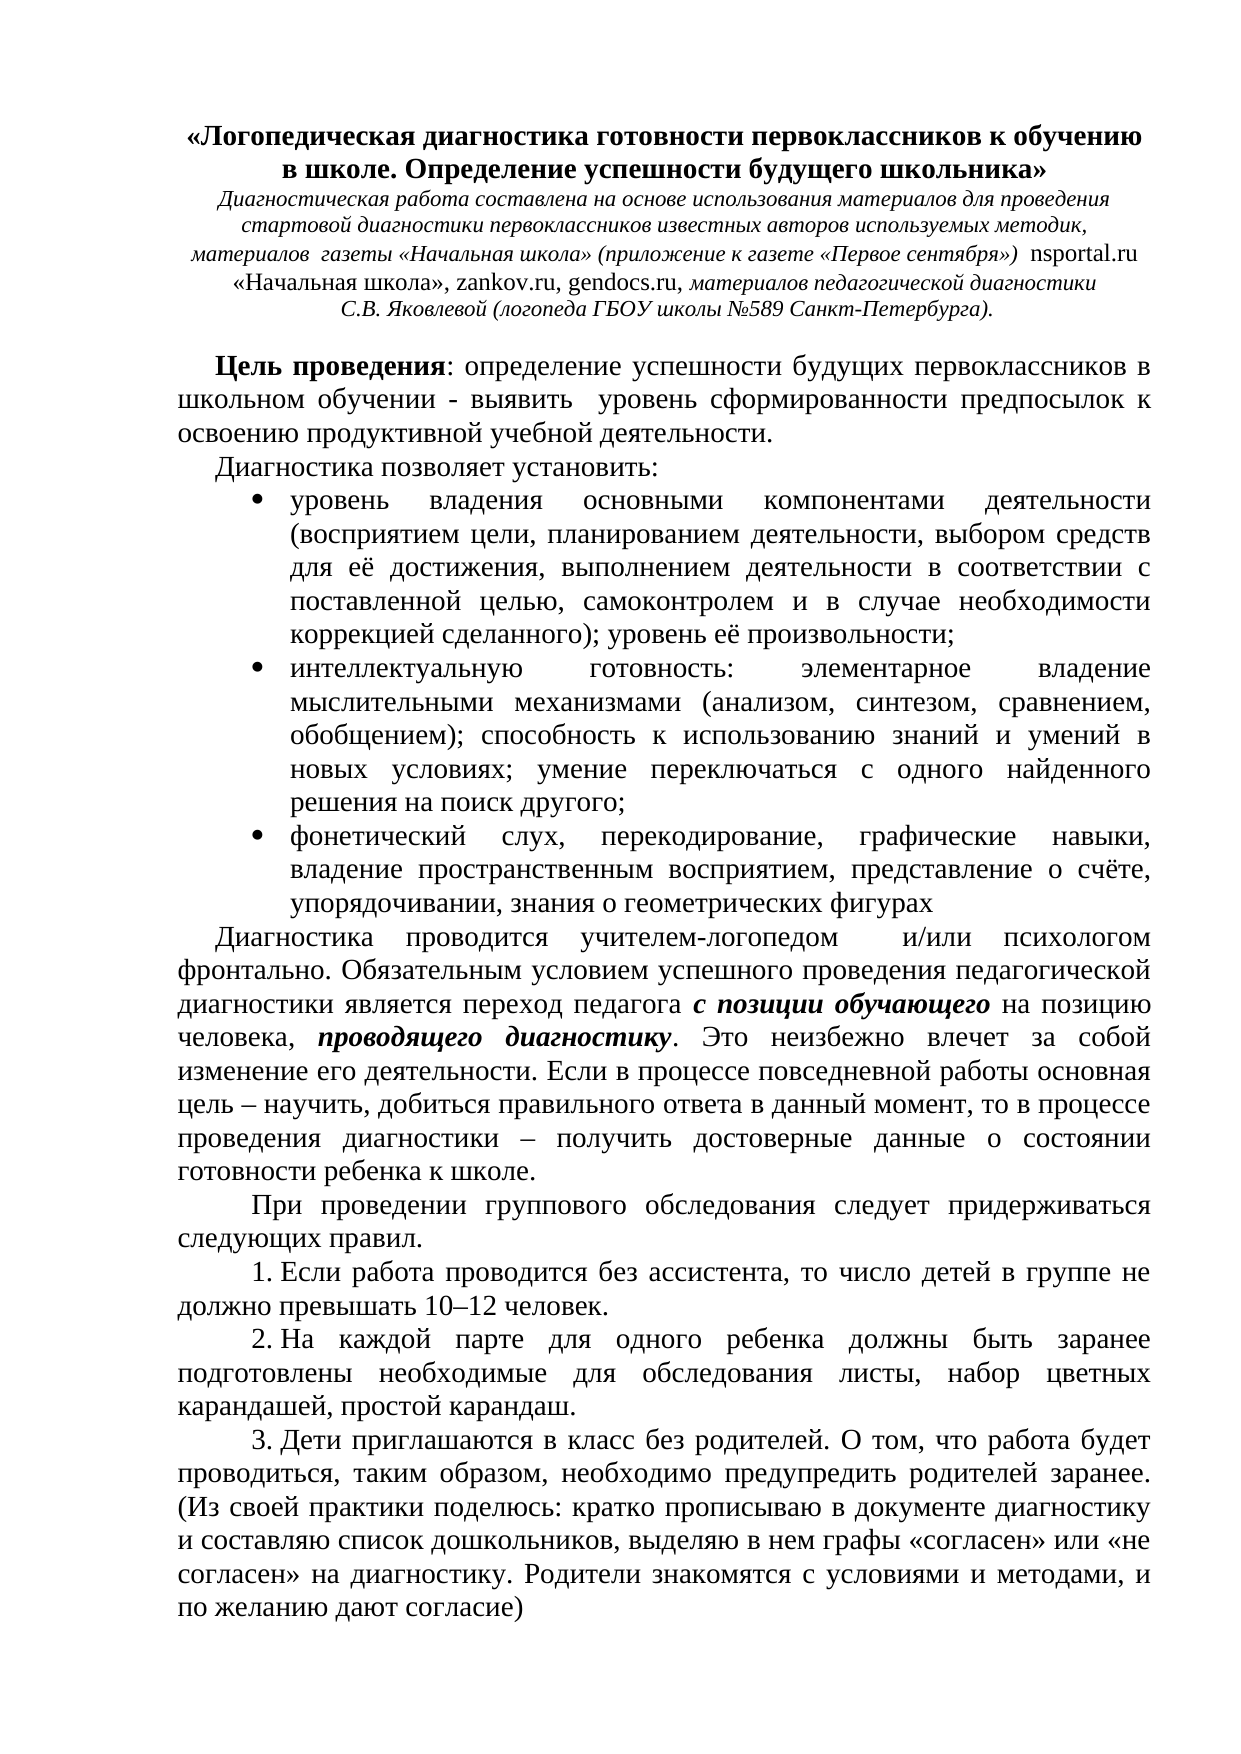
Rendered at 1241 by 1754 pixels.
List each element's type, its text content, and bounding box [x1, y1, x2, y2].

text Диагностика проводится учителем-логопедом и/или психологом фронтально. Обязательным условием успешного проведения педагогической диагностики является переход педагога с позиции обучающего на позицию человека, проводящего диагностику. Это неизбежно влечет за собой изменение его деятельности. Если в процессе повседневной работы основная цель – научить, добиться правильного ответа в данный момент, то в процессе проведения диагностики – получить достоверные данные о состоянии готовности ребенка к школе. [177, 919, 1152, 1187]
list фонетический слух, перекодирование, графические навыки, владение пространственным восприятием, представление о счёте, упорядочивании, знания о геометрических фигурах [252, 818, 1152, 919]
text Диагностика позволяет установить: [215, 449, 1152, 482]
text Цель проведения: определение успешности будущих первоклассников в школьном обучении - выявить уровень сформированности предпосылок к освоению продуктивной учебной деятельности. [177, 348, 1152, 449]
text 1. Если работа проводится без ассистента, то число детей в группе не должно превышать 10–12 человек. [177, 1254, 1152, 1321]
text Диагностическая работа составлена на основе использования материалов для проведения стартовой диагностики первоклассников известных авторов используемых методик, материалов газеты «Начальная школа» (приложение к газете «Первое сентября») nsportal.ru «Начальная школа», zankov.ru, gendocs.ru, материалов педагогической диагностики [177, 185, 1152, 295]
list интеллектуальную готовность: элементарное владение мыслительными механизмами (анализом, синтезом, сравнением, обобщением); способность к использованию знаний и умений в новых условиях; умение переключаться с одного найденного решения на поиск другого; [252, 650, 1152, 818]
text 2. На каждой парте для одного ребенка должны быть заранее подготовлены необходимые для обследования листы, набор цветных карандашей, простой карандаш. [177, 1321, 1152, 1422]
text «Логопедическая диагностика готовности первоклассников к обучению в школе. Определение успешности будущего школьника» [177, 118, 1152, 185]
text 3. Дети приглашаются в класс без родителей. О том, что работа будет проводиться, таким образом, необходимо предупредить родителей заранее. (Из своей практики поделюсь: кратко прописываю в документе диагностику и составляю список дошкольников, выделяю в нем графы «согласен» или «не согласен» на диагностику. Родители знакомятся с условиями и методами, и по желанию дают согласие) [177, 1422, 1152, 1623]
text С.В. Яковлевой (логопеда ГБОУ школы №589 Санкт-Петербурга). [177, 295, 1152, 322]
list уровень владения основными компонентами деятельности (восприятием цели, планированием деятельности, выбором средств для её достижения, выполнением деятельности в соответствии с поставленной целью, самоконтролем и в случае необходимости коррекцией сделанного); уровень её произвольности; [252, 482, 1152, 650]
text При проведении группового обследования следует придерживаться следующих правил. [177, 1187, 1152, 1254]
